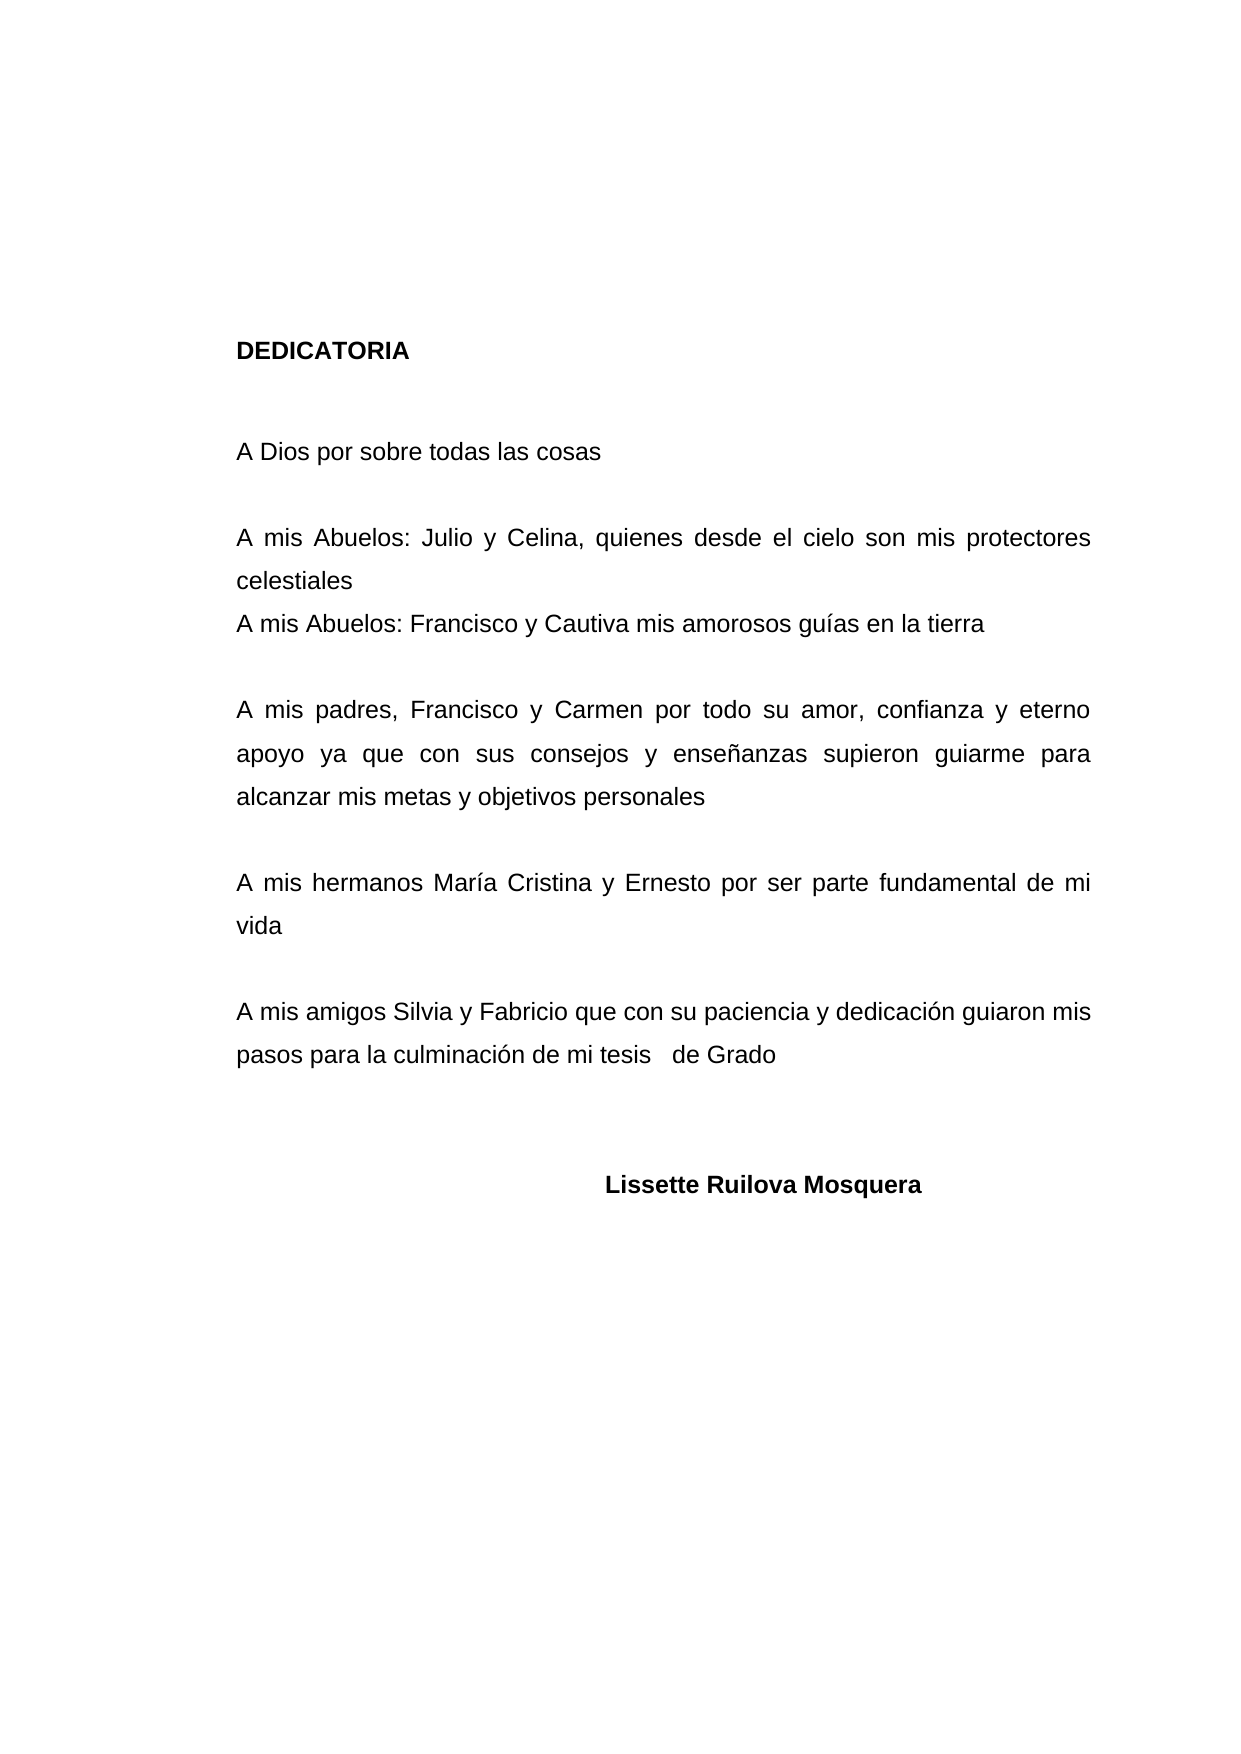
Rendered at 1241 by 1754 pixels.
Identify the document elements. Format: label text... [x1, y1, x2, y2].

text A mis amigos Silvia y Fabricio que con su paciencia y dedicación guiaron mis pasos para la culminación de mi tesis de Grado [236, 997, 1092, 1069]
text A mis Abuelos: Francisco y Cautiva mis amorosos guías en la tierra [236, 609, 1092, 638]
text A Dios por sobre todas las cosas [236, 437, 1092, 466]
text A mis hermanos María Cristina y Ernesto por ser parte fundamental de mi vida [236, 868, 1092, 940]
text A mis Abuelos: Julio y Celina, quienes desde el cielo son mis protectores celestiales [236, 523, 1092, 595]
text A mis padres, Francisco y Carmen por todo su amor, confianza y eterno apoyo ya que con sus consejos y enseñanzas supieron guiarme para alcanzar mis metas y objetivos personales [236, 696, 1092, 811]
text Lissette Ruilova Mosquera [531, 1170, 1092, 1199]
subtitle DEDICATORIA [236, 336, 1092, 365]
